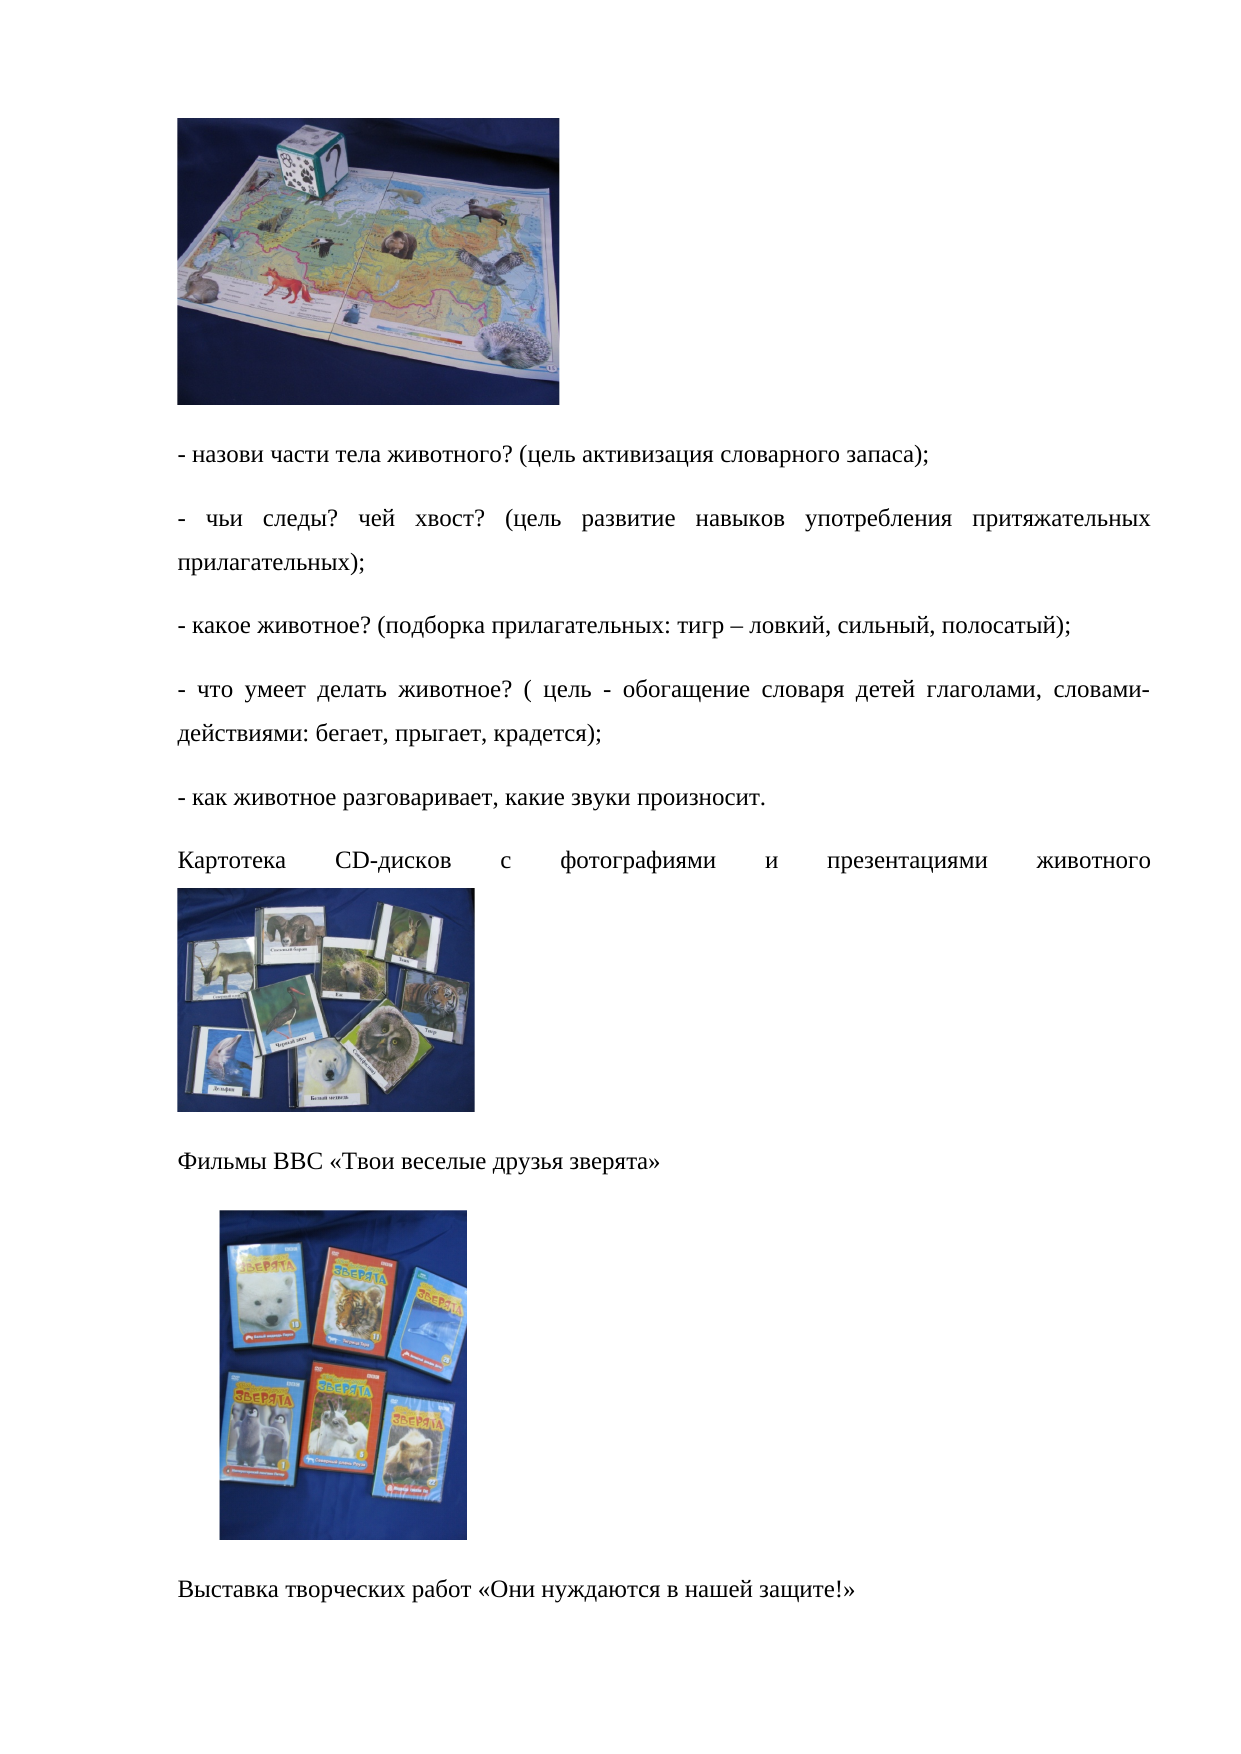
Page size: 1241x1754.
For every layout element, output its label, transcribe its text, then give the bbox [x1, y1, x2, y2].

text - чьи следы? чей хвост? (цель развитие навыков употребления притяжательных прилагательных); [177, 503, 1152, 575]
picture [177, 888, 475, 1112]
text Выставка творческих работ «Они нуждаются в нашей защите!» [177, 1574, 1152, 1603]
picture [177, 118, 560, 405]
text Фильмы ВВС «Твои веселые друзья зверята» [177, 1146, 1152, 1175]
text - назови части тела животного? (цель активизация словарного запаса); [177, 439, 1152, 468]
text - как животное разговаривает, какие звуки произносит. [177, 782, 1152, 810]
text - какое животное? (подборка прилагательных: тигр – ловкий, сильный, полосатый); [177, 611, 1152, 639]
picture [220, 1211, 467, 1540]
text - что умеет делать животное? ( цель - обогащение словаря детей глаголами, словами-действиями: бегает, прыгает, крадется); [177, 674, 1152, 746]
